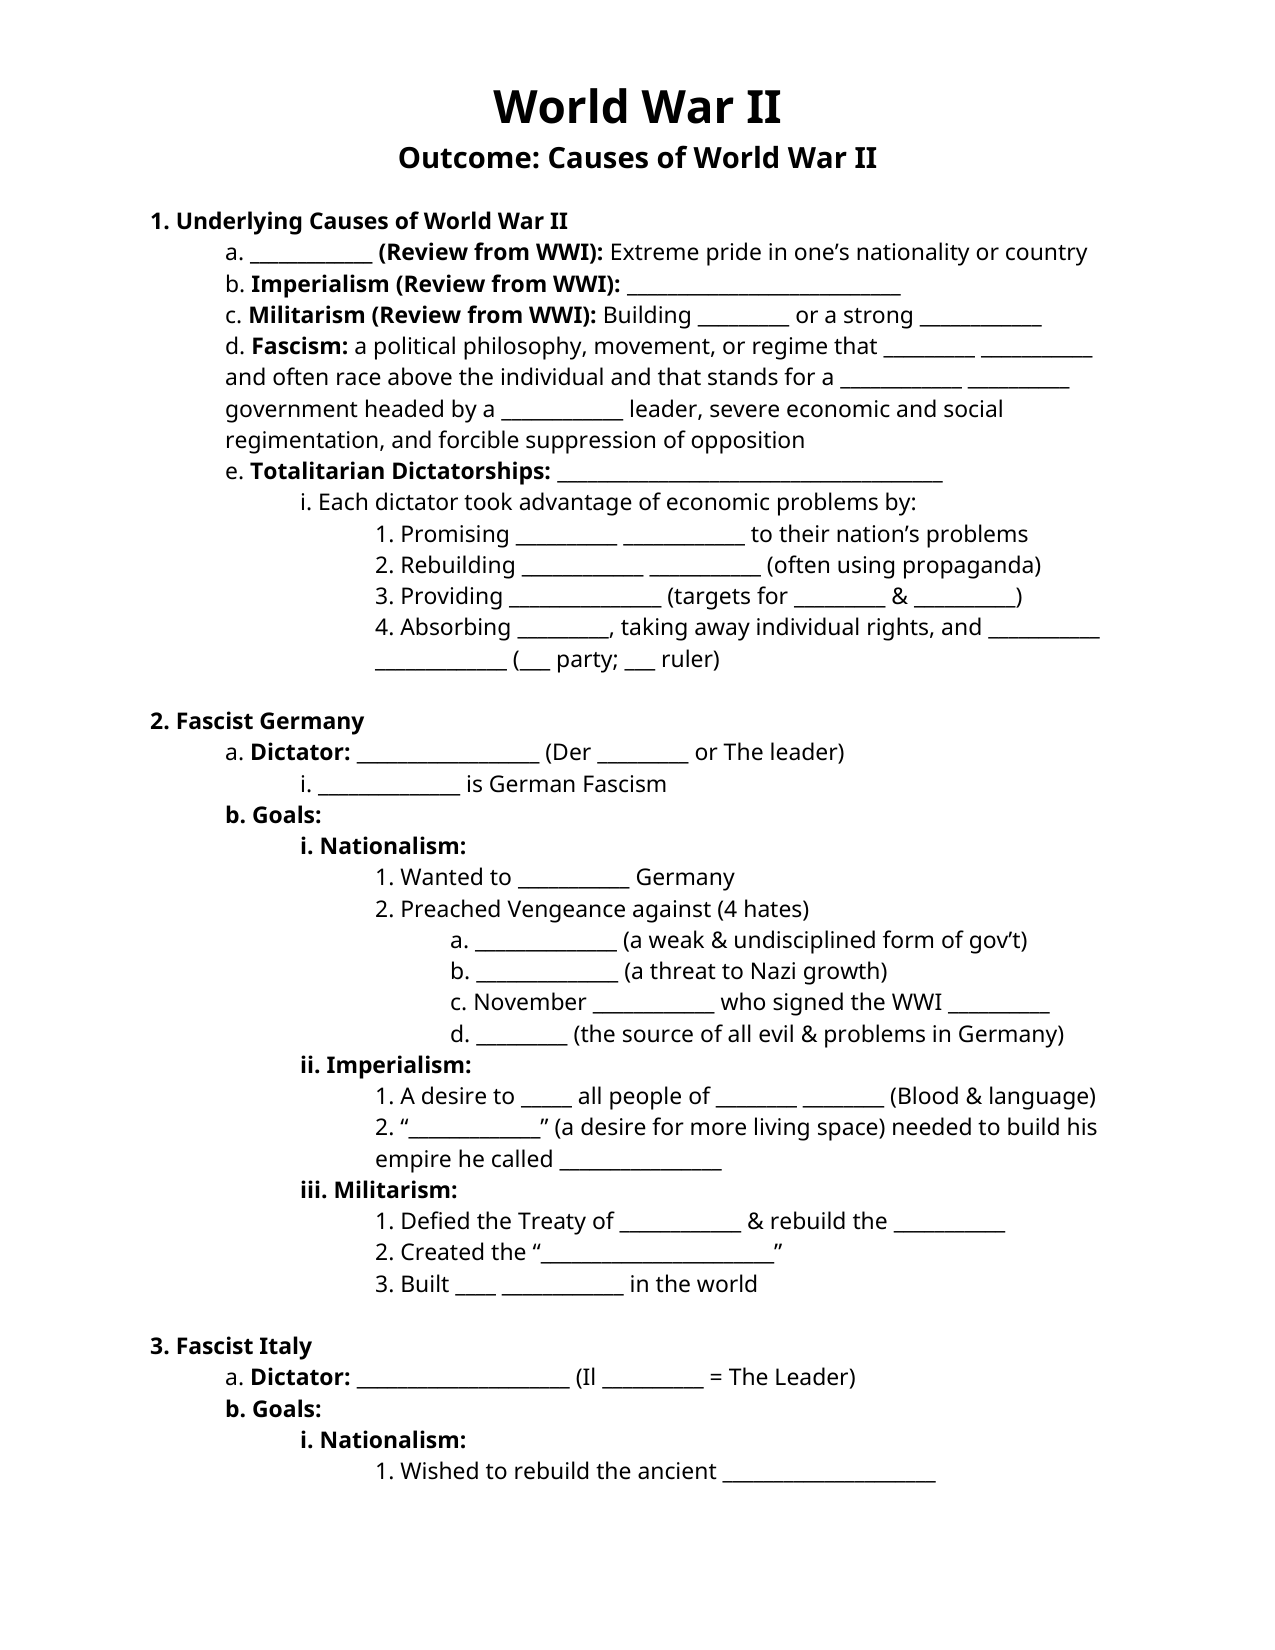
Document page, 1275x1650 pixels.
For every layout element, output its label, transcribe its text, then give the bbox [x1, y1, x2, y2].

text i. ______________ is German Fascism [225, 768, 1125, 799]
text 1. Wanted to ___________ Germany [375, 861, 1125, 893]
text _____________ (___ party; ___ ruler) [375, 643, 1125, 674]
text b. Goals: [225, 1393, 1125, 1424]
text e. Totalitarian Dictatorships: ______________________________________ [225, 455, 1125, 486]
text i. Nationalism: [300, 1424, 1125, 1455]
text 1. Defied the Treaty of ____________ & rebuild the ___________ [375, 1205, 1125, 1236]
text b. ______________ (a threat to Nazi growth) [450, 955, 1125, 986]
text 2. Fascist Germany [150, 705, 1125, 736]
text 4. Absorbing _________, taking away individual rights, and ___________ [375, 611, 1125, 643]
text iii. Militarism: [300, 1174, 1125, 1205]
text and often race above the individual and that stands for a ____________ __________ [225, 361, 1125, 393]
text c. Militarism (Review from WWI): Building _________ or a strong ____________ [225, 299, 1125, 330]
text d. _________ (the source of all evil & problems in Germany) [450, 1018, 1125, 1049]
text 3. Providing _______________ (targets for _________ & __________) [375, 580, 1125, 611]
text i. Nationalism: [300, 830, 1125, 861]
text ii. Imperialism: [300, 1049, 1125, 1080]
text 1. Wished to rebuild the ancient _____________________ [300, 1455, 1125, 1486]
text a. Dictator: _____________________ (Il __________ = The Leader) [225, 1361, 1125, 1393]
text 1. A desire to _____ all people of ________ ________ (Blood & language) [375, 1080, 1125, 1111]
text 2. Created the “_______________________” [375, 1236, 1125, 1268]
text 2. Rebuilding ____________ ___________ (often using propaganda) [375, 549, 1125, 580]
text a. ______________ (a weak & undisciplined form of gov’t) [450, 924, 1125, 955]
text b. Imperialism (Review from WWI): ___________________________ [225, 268, 1125, 299]
text d. Fascism: a political philosophy, movement, or regime that _________ ___________ [225, 330, 1125, 361]
text 3. Fascist Italy [150, 1330, 1125, 1361]
text i. Each dictator took advantage of economic problems by: [300, 486, 1125, 518]
text b. Goals: [225, 799, 1125, 830]
text 1. Underlying Causes of World War II [150, 205, 1125, 236]
text 2. “_____________” (a desire for more living space) needed to build his [375, 1111, 1125, 1143]
text 1. Promising __________ ____________ to their nation’s problems [375, 518, 1125, 549]
text a. Dictator: __________________ (Der _________ or The leader) [225, 736, 1125, 768]
text regimentation, and forcible suppression of opposition [225, 424, 1125, 455]
text 2. Preached Vengeance against (4 hates) [375, 893, 1125, 924]
text empire he called ________________ [375, 1143, 1125, 1174]
text 3. Built ____ ____________ in the world [375, 1268, 1125, 1299]
text c. November ____________ who signed the WWI __________ [450, 986, 1125, 1018]
text government headed by a ____________ leader, severe economic and social [225, 393, 1125, 424]
text a. _____________ (Review from WWI): Extreme pride in one’s nationality or country [225, 236, 1125, 268]
